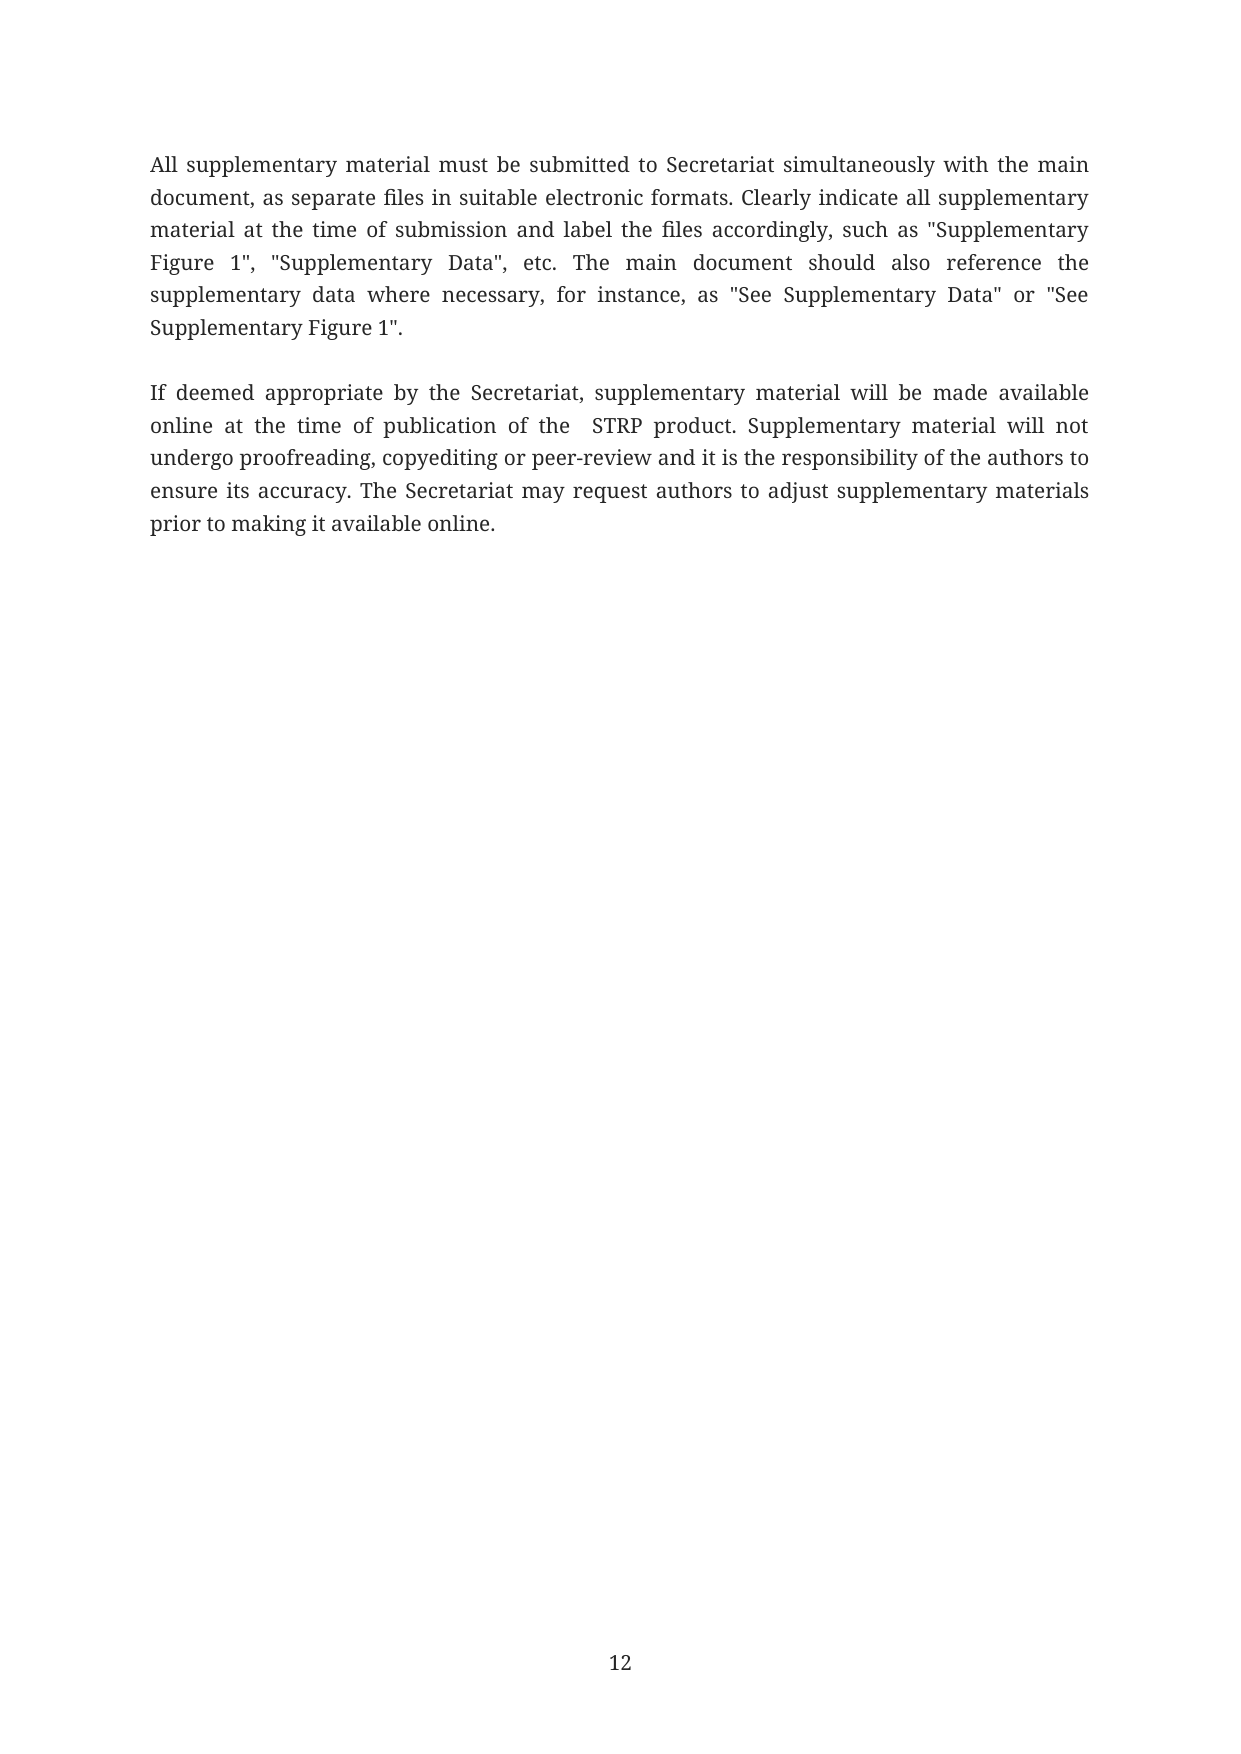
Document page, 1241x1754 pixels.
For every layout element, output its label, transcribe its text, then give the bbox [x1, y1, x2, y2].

text If deemed appropriate by the Secretariat, supplementary material will be made available online at the time of publication of the STRP product. Supplementary material will not undergo proofreading, copyediting or peer-review and it is the responsibility of the authors to ensure its accuracy. The Secretariat may request authors to adjust supplementary materials prior to making it available online. [150, 378, 1090, 537]
text All supplementary material must be submitted to Secretariat simultaneously with the main document, as separate files in suitable electronic formats. Clearly indicate all supplementary material at the time of submission and label the files accordingly, such as "Supplementary Figure 1", "Supplementary Data", etc. The main document should also reference the supplementary data where necessary, for instance, as "See Supplementary Data" or "See Supplementary Figure 1". [150, 150, 1090, 341]
